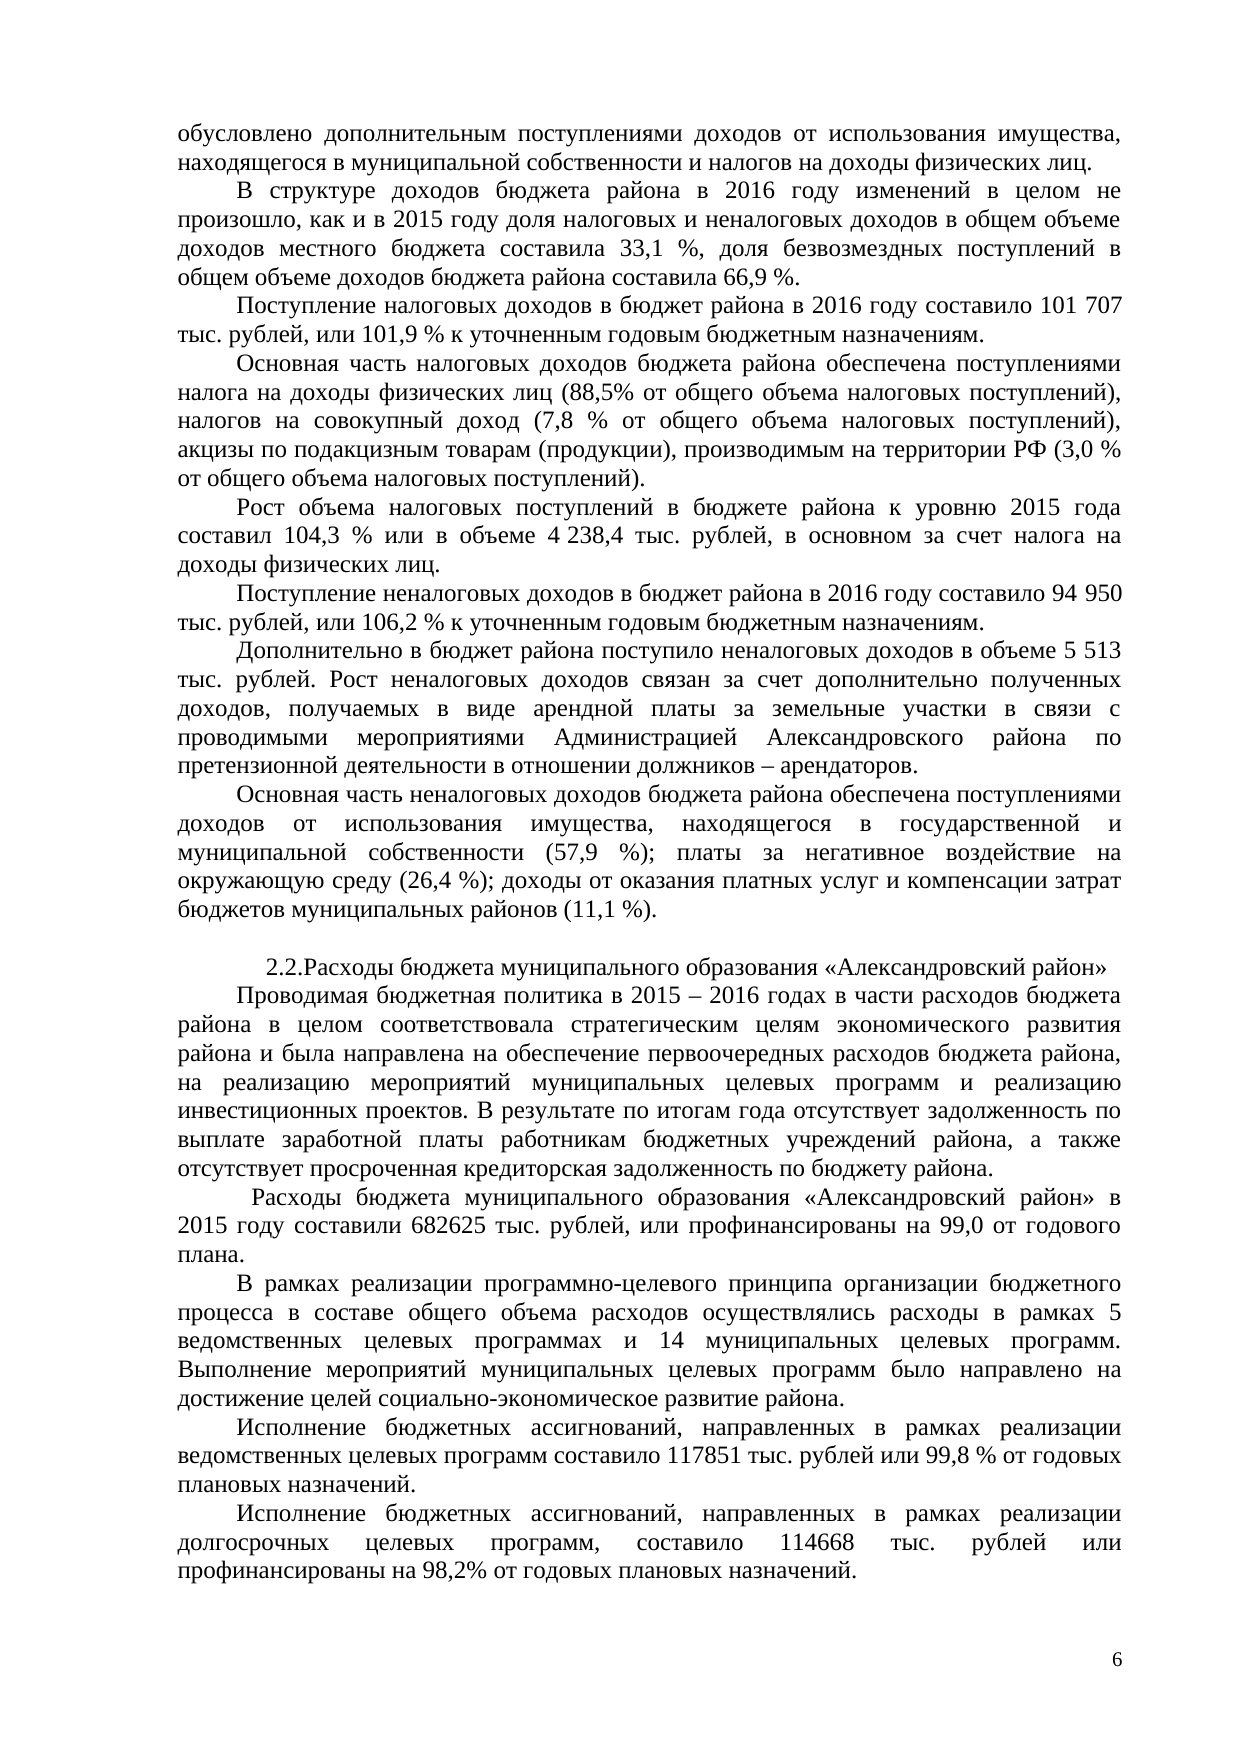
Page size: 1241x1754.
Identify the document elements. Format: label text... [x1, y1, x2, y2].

text В структуре доходов бюджета района в 2016 году изменений в целом не произошло, как и в 2015 году доля налоговых и неналоговых доходов в общем объеме доходов местного бюджета составила 33,1 %, доля безвозмездных поступлений в общем объеме доходов бюджета района составила 66,9 %. [177, 176, 1122, 291]
text Проводимая бюджетная политика в 2015 – 2016 годах в части расходов бюджета района в целом соответствовала стратегическим целям экономического развития района и была направлена на обеспечение первоочередных расходов бюджета района, на реализацию мероприятий муниципальных целевых программ и реализацию инвестиционных проектов. В результате по итогам года отсутствует задолженность по выплате заработной платы работникам бюджетных учреждений района, а также отсутствует просроченная кредиторская задолженность по бюджету района. [177, 981, 1122, 1182]
text Исполнение бюджетных ассигнований, направленных в рамках реализации долгосрочных целевых программ, составило 114668 тыс. рублей или профинансированы на 98,2% от годовых плановых назначений. [177, 1498, 1122, 1584]
text Расходы бюджета муниципального образования «Александровский район» в 2015 году составили 682625 тыс. рублей, или профинансированы на 99,0 от годового плана. [177, 1182, 1122, 1268]
text Основная часть налоговых доходов бюджета района обеспечена поступлениями налога на доходы физических лиц (88,5% от общего объема налоговых поступлений), налогов на совокупный доход (7,8 % от общего объема налоговых поступлений), акцизы по подакцизным товарам (продукции), производимым на территории РФ (3,0 % от общего объема налоговых поступлений). [177, 348, 1122, 492]
text Основная часть неналоговых доходов бюджета района обеспечена поступлениями доходов от использования имущества, находящегося в государственной и муниципальной собственности (57,9 %); платы за негативное воздействие на окружающую среду (26,4 %); доходы от оказания платных услуг и компенсации затрат бюджетов муниципальных районов (11,1 %). [177, 779, 1122, 923]
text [177, 118, 1122, 176]
text 2.2.Расходы бюджета муниципального образования «Александровский район» [177, 952, 1122, 981]
text Исполнение бюджетных ассигнований, направленных в рамках реализации ведомственных целевых программ составило 117851 тыс. рублей или 99,8 % от годовых плановых назначений. [177, 1412, 1122, 1498]
text Рост объема налоговых поступлений в бюджете района к уровню 2015 года составил 104,3 % или в объеме 4 238,4 тыс. рублей, в основном за счет налога на доходы физических лиц. [177, 492, 1122, 578]
text В рамках реализации программно-целевого принципа организации бюджетного процесса в составе общего объема расходов осуществлялись расходы в рамках 5 ведомственных целевых программах и 14 муниципальных целевых программ. Выполнение мероприятий муниципальных целевых программ было направлено на достижение целей социально-экономическое развитие района. [177, 1268, 1122, 1412]
text Поступление налоговых доходов в бюджет района в 2016 году составило 101 707 тыс. рублей, или 101,9 % к уточненным годовым бюджетным назначениям. [177, 291, 1122, 348]
text Поступление неналоговых доходов в бюджет района в 2016 году составило 94 950 тыс. рублей, или 106,2 % к уточненным годовым бюджетным назначениям. [177, 578, 1122, 636]
text Дополнительно в бюджет района поступило неналоговых доходов в объеме 5 513 тыс. рублей. Рост неналоговых доходов связан за счет дополнительно полученных доходов, получаемых в виде арендной платы за земельные участки в связи с проводимыми мероприятиями Администрацией Александровского района по претензионной деятельности в отношении должников – арендаторов. [177, 636, 1122, 779]
